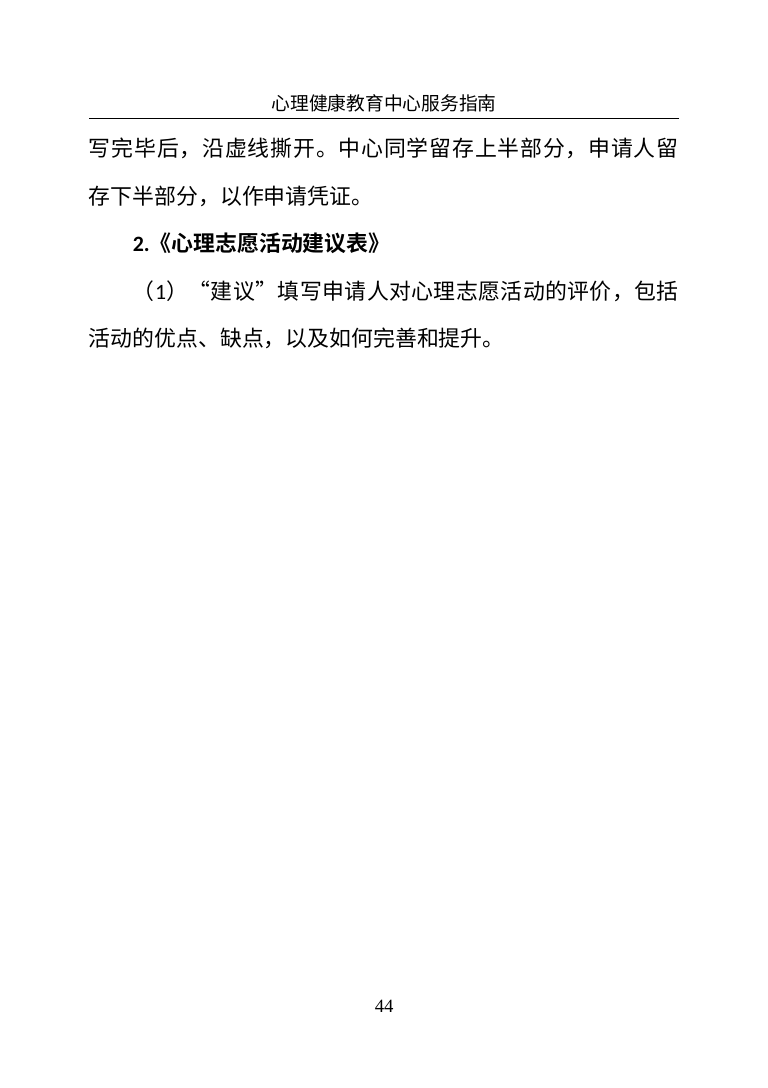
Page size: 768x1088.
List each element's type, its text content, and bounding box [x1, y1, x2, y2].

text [89, 131, 679, 211]
text 2.《心理志愿活动建议表》 [89, 226, 679, 258]
text （1）“建议”填写申请人对心理志愿活动的评价，包括活动的优点、缺点，以及如何完善和提升。 [89, 274, 679, 353]
